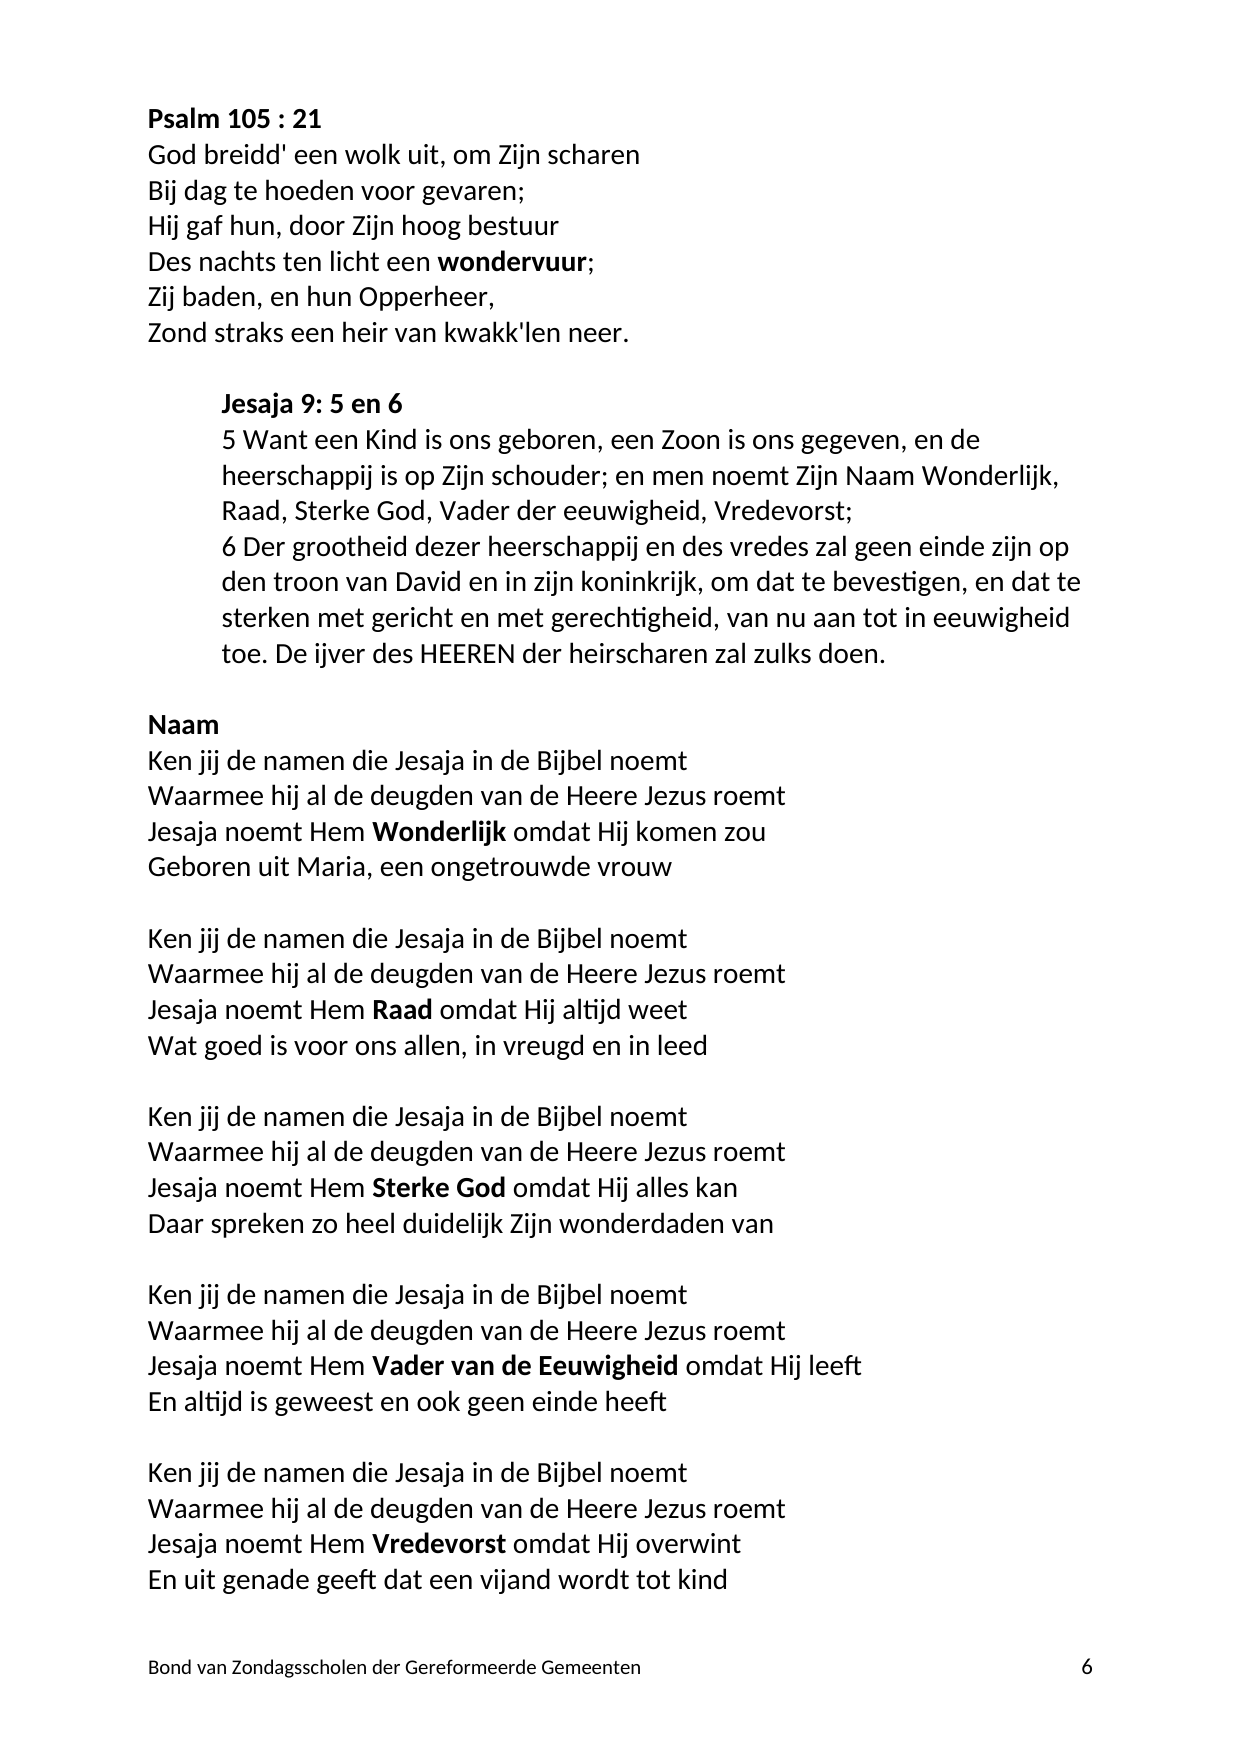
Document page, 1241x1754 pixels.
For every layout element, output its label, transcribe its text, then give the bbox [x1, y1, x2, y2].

text 6 Der grootheid dezer heerschappij en des vredes zal geen einde zijn op den troon van David en in zijn koninkrijk, om dat te bevestigen, en dat te sterken met gericht en met gerechtigheid, van nu aan tot in eeuwigheid toe. De ijver des HEEREN der heirscharen zal zulks doen. [221, 528, 1092, 670]
text Waarmee hij al de deugden van de Heere Jezus roemt [148, 1312, 1092, 1347]
text Waarmee hij al de deugden van de Heere Jezus roemt [148, 1133, 1092, 1169]
text Zij baden, en hun Opperheer, [148, 278, 1092, 314]
text Daar spreken zo heel duidelijk Zijn wonderdaden van [148, 1205, 1092, 1240]
text Ken jij de namen die Jesaja in de Bijbel noemt [148, 920, 1092, 955]
text Jesaja noemt Hem Sterke God omdat Hij alles kan [148, 1169, 1092, 1205]
text Zond straks een heir van kwakk'len neer. [148, 314, 1092, 350]
text Ken jij de namen die Jesaja in de Bijbel noemt [148, 1098, 1092, 1133]
text Jesaja 9: 5 en 6 [221, 385, 1092, 421]
text Naam [148, 706, 1092, 742]
text Waarmee hij al de deugden van de Heere Jezus roemt [148, 955, 1092, 991]
text God breidd' een wolk uit, om Zijn scharen [148, 136, 1092, 172]
text Jesaja noemt Hem Raad omdat Hij altijd weet [148, 991, 1092, 1027]
text En altijd is geweest en ook geen einde heeft [148, 1383, 1092, 1418]
text Waarmee hij al de deugden van de Heere Jezus roemt [148, 1490, 1092, 1525]
text Geboren uit Maria, een ongetrouwde vrouw [148, 848, 1092, 884]
text Ken jij de namen die Jesaja in de Bijbel noemt [148, 742, 1092, 777]
text Wat goed is voor ons allen, in vreugd en in leed [148, 1027, 1092, 1062]
text Jesaja noemt Hem Vredevorst omdat Hij overwint [148, 1525, 1092, 1561]
text Ken jij de namen die Jesaja in de Bijbel noemt [148, 1276, 1092, 1312]
text Bij dag te hoeden voor gevaren; [148, 172, 1092, 207]
text Ken jij de namen die Jesaja in de Bijbel noemt [148, 1454, 1092, 1490]
text Jesaja noemt Hem Wonderlijk omdat Hij komen zou [148, 813, 1092, 848]
text 5 Want een Kind is ons geboren, een Zoon is ons gegeven, en de heerschappij is op Zijn schouder; en men noemt Zijn Naam Wonderlijk, Raad, Sterke God, Vader der eeuwigheid, Vredevorst; [221, 421, 1092, 528]
text En uit genade geeft dat een vijand wordt tot kind [148, 1561, 1092, 1597]
text Des nachts ten licht een wondervuur; [148, 243, 1092, 278]
text Waarmee hij al de deugden van de Heere Jezus roemt [148, 777, 1092, 813]
text Jesaja noemt Hem Vader van de Eeuwigheid omdat Hij leeft [148, 1347, 1092, 1383]
text Hij gaf hun, door Zijn hoog bestuur [148, 207, 1092, 243]
text Psalm 105 : 21 [148, 100, 1092, 136]
